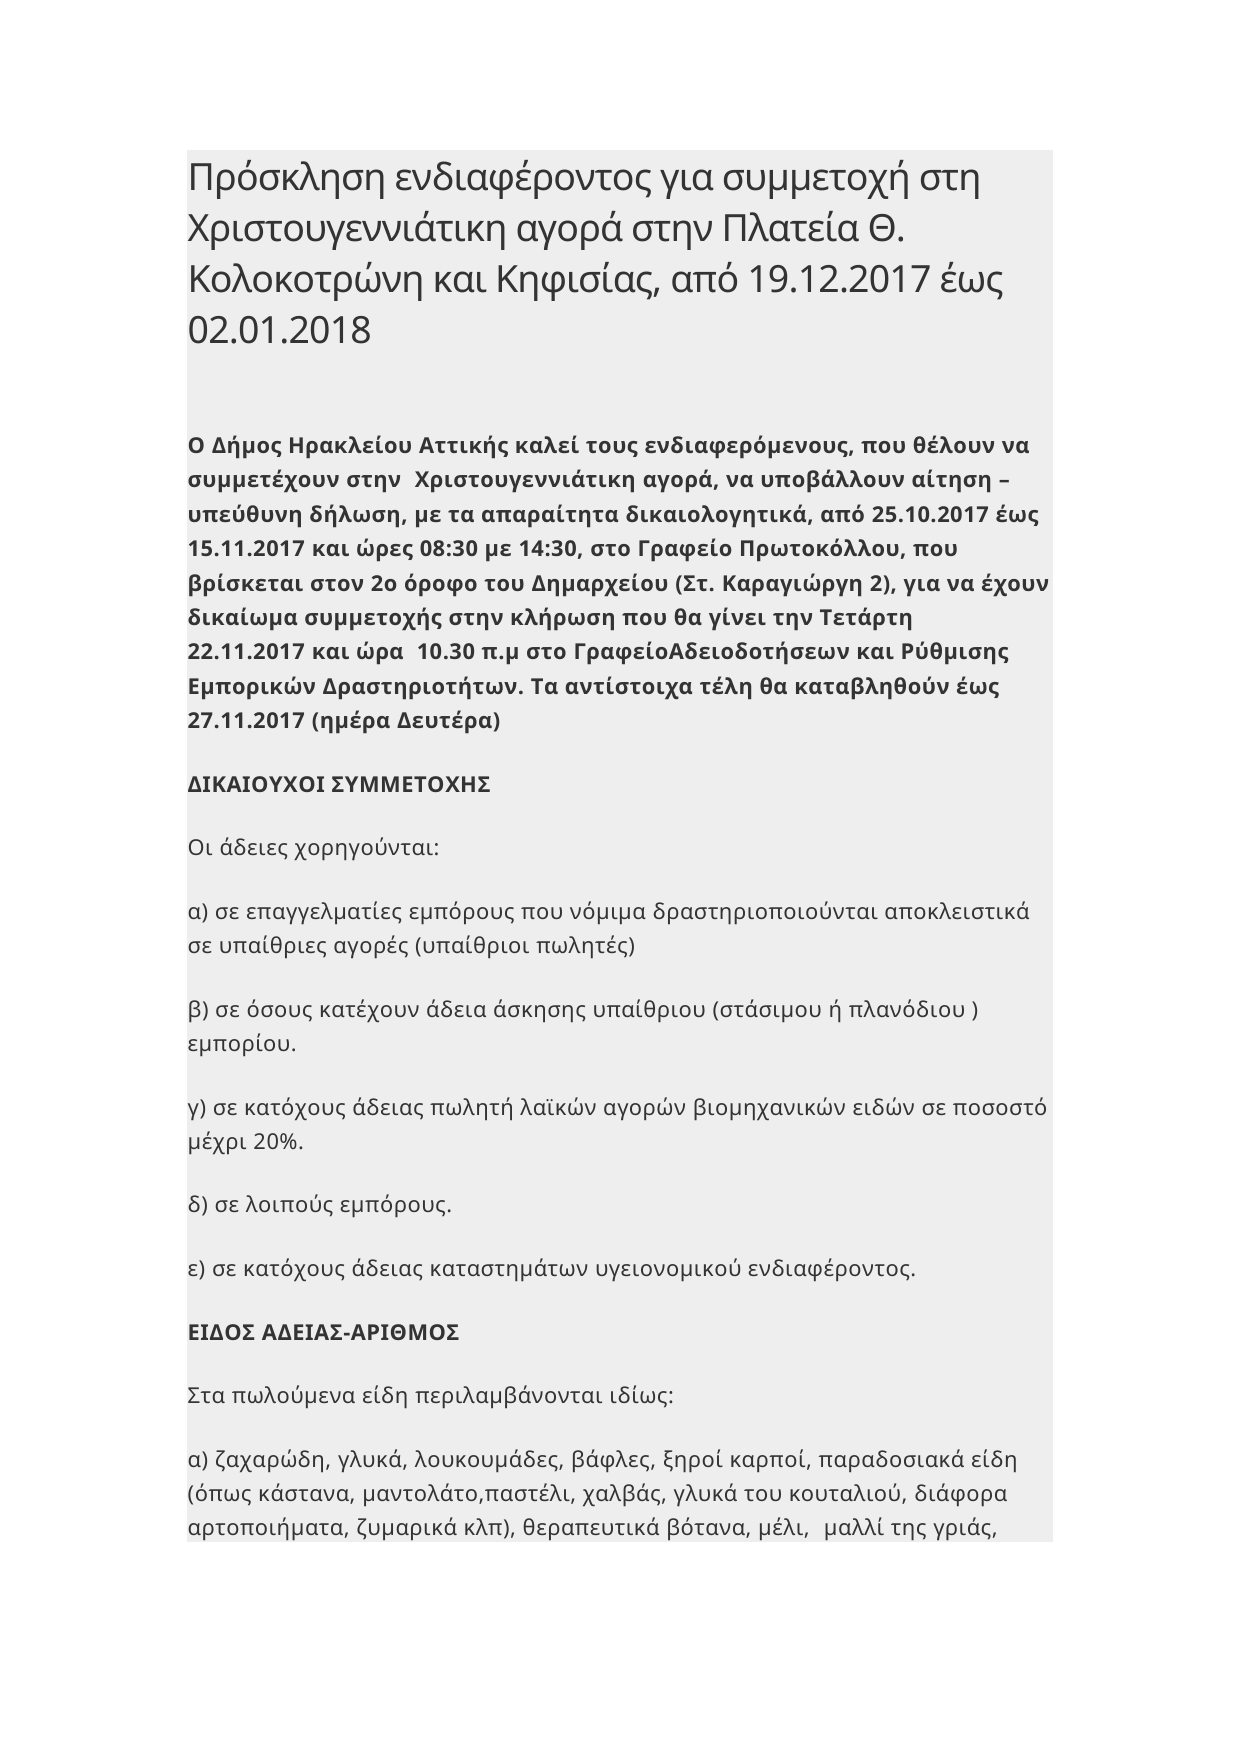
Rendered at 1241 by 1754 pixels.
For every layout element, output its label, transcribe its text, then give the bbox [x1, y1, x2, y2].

text Ο Δήμος Ηρακλείου Αττικής καλεί τους ενδιαφερόμενους, που θέλουν να συμμετέχουν στην Xριστουγεννιάτικη αγορά, να υποβάλλουν αίτηση – υπεύθυνη δήλωση, με τα απαραίτητα δικαιολογητικά, από 25.10.2017 έως 15.11.2017 και ώρες 08:30 με 14:30, στο Γραφείο Πρωτοκόλλου, που βρίσκεται στον 2ο όροφο του Δημαρχείου (Στ. Καραγιώργη 2), για να έχουν δικαίωμα συμμετοχής στην κλήρωση που θα γίνει την Τετάρτη 22.11.2017 και ώρα 10.30 π.μ στο ΓραφείοΑδειοδοτήσεων και Ρύθμισης Εμπορικών Δραστηριοτήτων. Τα αντίστοιχα τέλη θα καταβληθούν έως 27.11.2017 (ημέρα Δευτέρα) [187, 426, 1053, 735]
text β) σε όσους κατέχουν άδεια άσκησης υπαίθριου (στάσιμου ή πλανόδιου ) εμπορίου. [187, 989, 1053, 1058]
text ε) σε κατόχους άδειας καταστημάτων υγειονομικού ενδιαφέροντος. [187, 1248, 1053, 1283]
text ΕΙΔΟΣ ΑΔΕΙΑΣ-ΑΡΙΘΜΟΣ [187, 1312, 1053, 1346]
text Στα πωλούμενα είδη περιλαμβάνονται ιδίως: [187, 1376, 1053, 1410]
text Οι άδειες χορηγούνται: [187, 828, 1053, 862]
text α) σε επαγγελματίες εμπόρους που νόμιμα δραστηριοποιούνται αποκλειστικά σε υπαίθριες αγορές (υπαίθριοι πωλητές) [187, 891, 1053, 960]
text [187, 1439, 1053, 1542]
text ΔΙΚΑΙΟΥΧΟΙ ΣΥΜΜΕΤΟΧΗΣ [187, 764, 1053, 798]
text Πρόσκληση ενδιαφέροντος για συμμετοχή στη Xριστουγεννιάτικη αγορά στην Πλατεία Θ. Κολοκοτρώνη και Κηφισίας, από 19.12.2017 έως 02.01.2018 [187, 150, 1053, 354]
text γ) σε κατόχους άδειας πωλητή λαϊκών αγορών βιομηχανικών ειδών σε ποσοστό μέχρι 20%. [187, 1087, 1053, 1156]
text δ) σε λοιπούς εμπόρους. [187, 1185, 1053, 1219]
